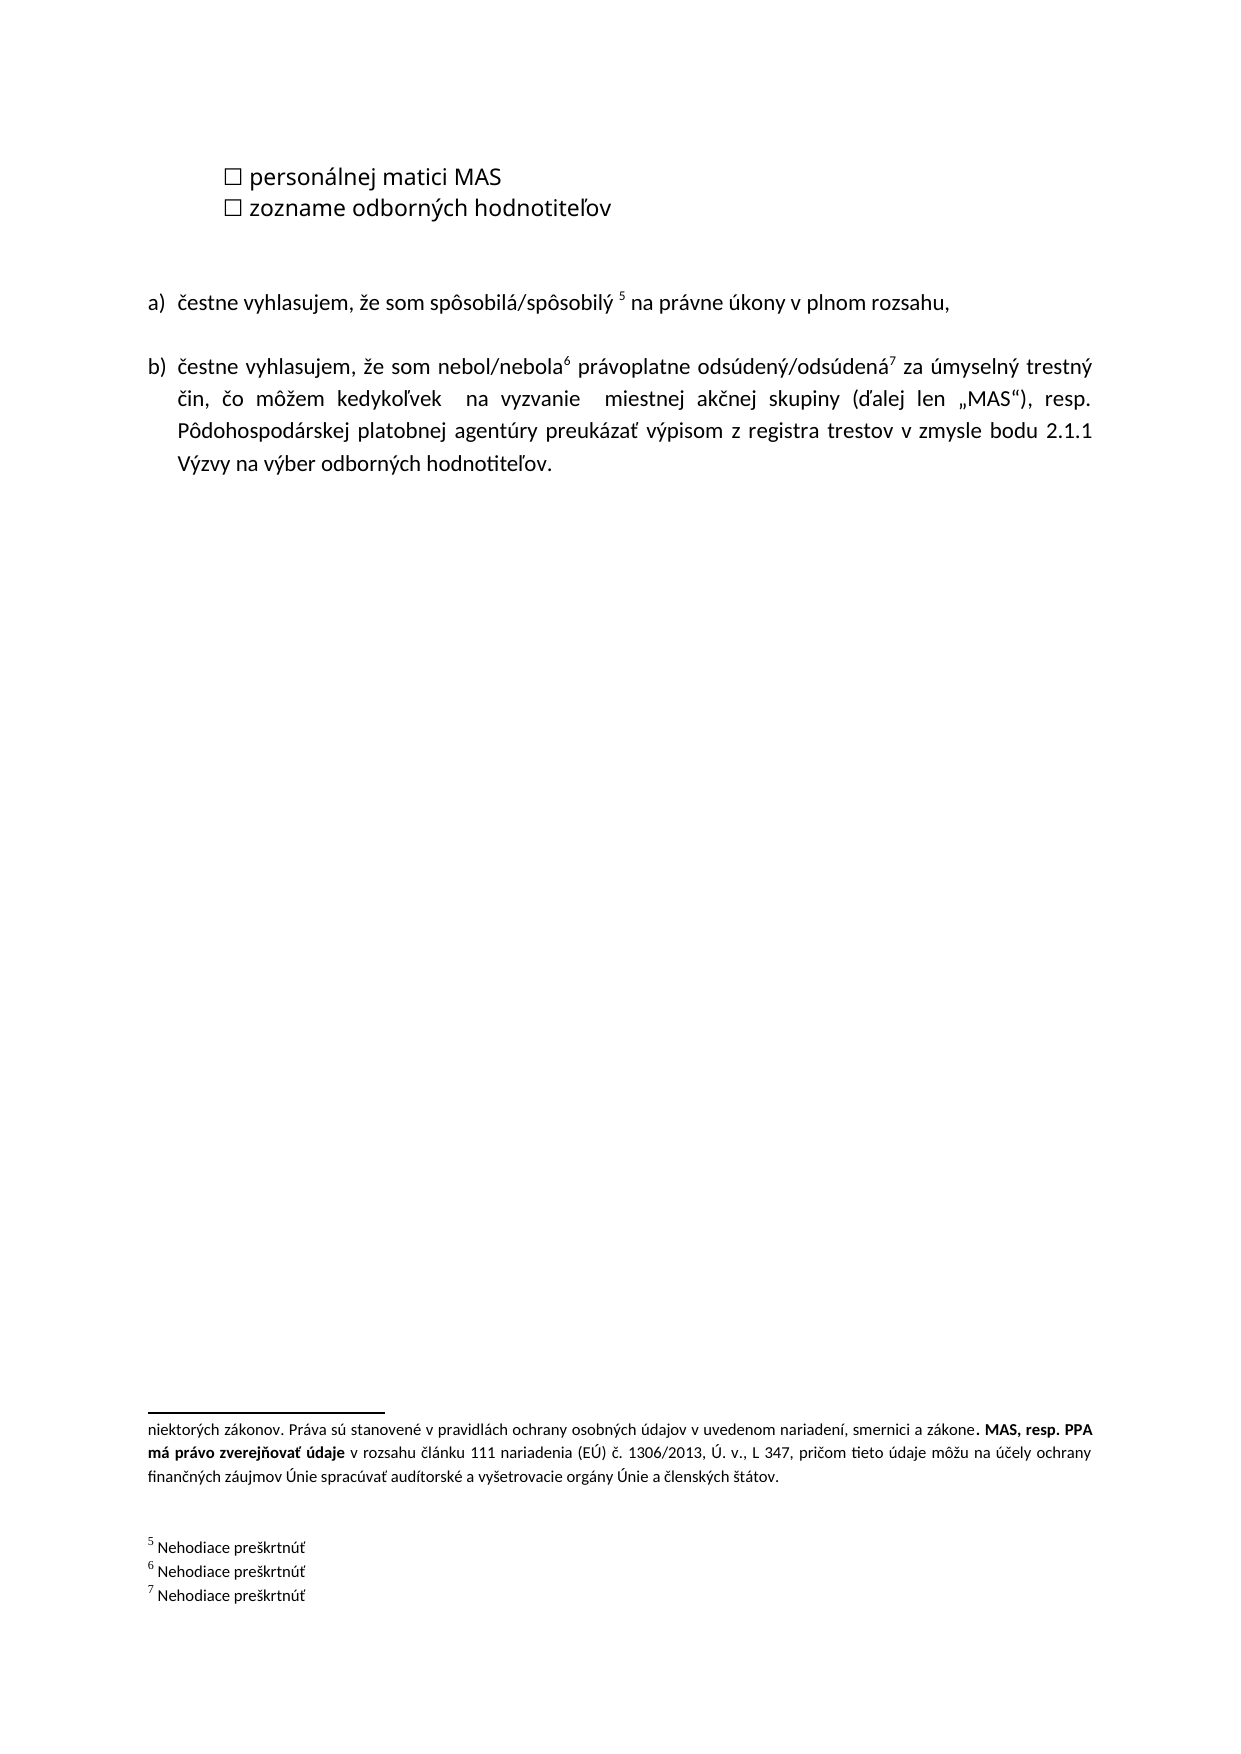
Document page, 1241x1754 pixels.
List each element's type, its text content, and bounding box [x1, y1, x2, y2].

text ☐ zozname odborných hodnotiteľov [223, 192, 1093, 223]
list čestne vyhlasujem, že som spôsobilá/spôsobilý na právne úkony v plnom rozsahu, [148, 288, 1093, 316]
text ☐ personálnej matici MAS [223, 161, 1093, 192]
list čestne vyhlasujem, že som nebol/nebola právoplatne odsúdený/odsúdená za úmyselný trestný čin, čo môžem kedykoľvek na vyzvanie miestnej akčnej skupiny (ďalej len „MAS“), resp. Pôdohospodárskej platobnej agentúry preukázať výpisom z registra trestov v zmysle bodu 2.1.1 Výzvy na výber odborných hodnotiteľov. [148, 352, 1093, 477]
